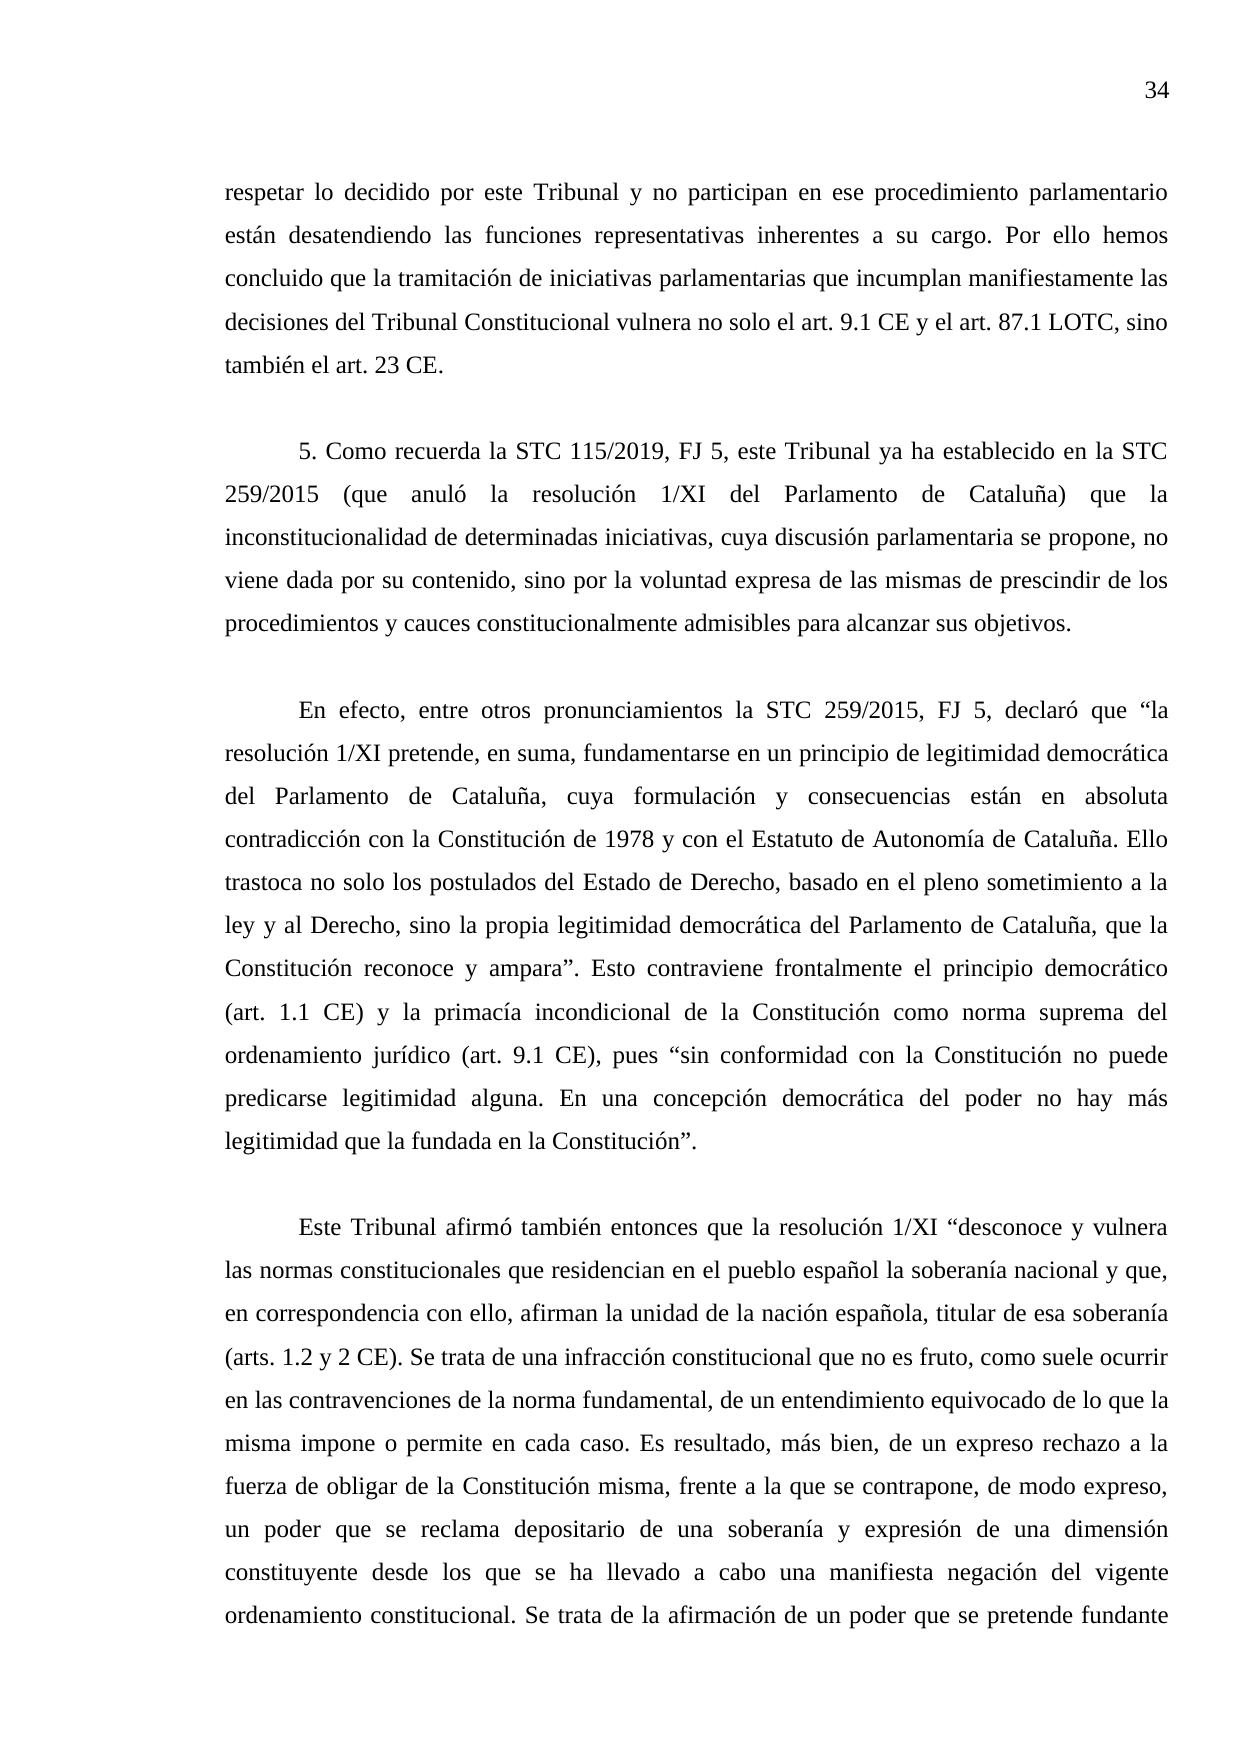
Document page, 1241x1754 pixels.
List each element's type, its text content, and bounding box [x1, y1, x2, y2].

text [224, 177, 1169, 378]
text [224, 1212, 1169, 1629]
text En efecto, entre otros pronunciamientos la STC 259/2015, FJ 5, declaró que “la resolución 1/XI pretende, en suma, fundamentarse en un principio de legitimidad democrática del Parlamento de Cataluña, cuya formulación y consecuencias están en absoluta contradicción con la Constitución de 1978 y con el Estatuto de Autonomía de Cataluña. Ello trastoca no solo los postulados del Estado de Derecho, basado en el pleno sometimiento a la ley y al Derecho, sino la propia legitimidad democrática del Parlamento de Cataluña, que la Constitución reconoce y ampara”. Esto contraviene frontalmente el principio democrático (art. 1.1 CE) y la primacía incondicional de la Constitución como norma suprema del ordenamiento jurídico (art. 9.1 CE), pues “sin conformidad con la Constitución no puede predicarse legitimidad alguna. En una concepción democrática del poder no hay más legitimidad que la fundada en la Constitución”. [224, 695, 1169, 1155]
text 5. Como recuerda la STC 115/2019, FJ 5, este Tribunal ya ha establecido en la STC 259/2015 (que anuló la resolución 1/XI del Parlamento de Cataluña) que la inconstitucionalidad de determinadas iniciativas, cuya discusión parlamentaria se propone, no viene dada por su contenido, sino por la voluntad expresa de las mismas de prescindir de los procedimientos y cauces constitucionalmente admisibles para alcanzar sus objetivos. [224, 436, 1169, 637]
